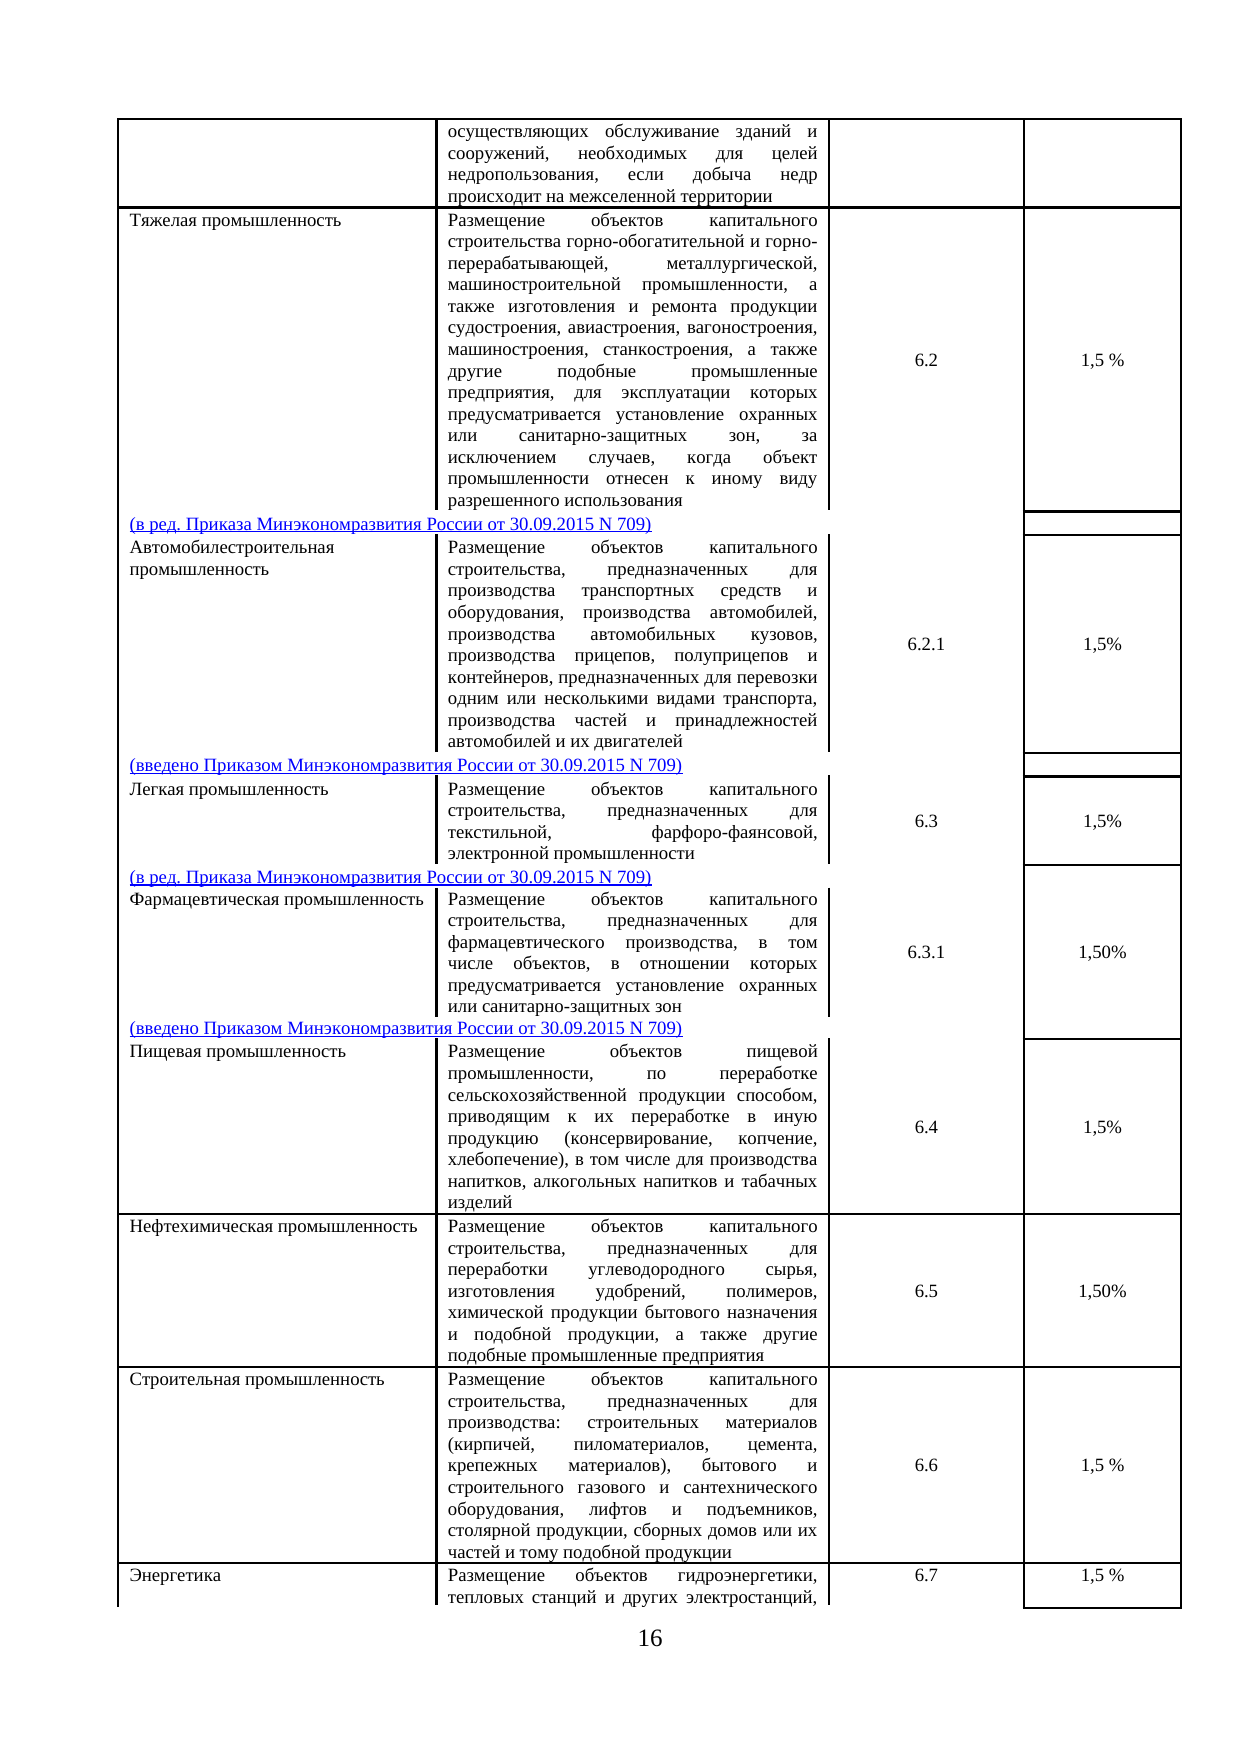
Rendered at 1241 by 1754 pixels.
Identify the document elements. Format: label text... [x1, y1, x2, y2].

table_cell 1,5 % [1025, 1368, 1180, 1562]
table_cell 6.6 [830, 1368, 1023, 1562]
table_cell Фармацевтическая промышленность [119, 888, 435, 1017]
table_cell 1,5 % [1025, 1564, 1180, 1607]
table_cell Нефтехимическая промышленность [119, 1215, 435, 1366]
table_cell 1,5% [1025, 536, 1180, 752]
table_cell Размещение объектов капитального строительства, предназначенных для производства: строительных материалов (кирпичей, пиломатериалов, цемента, крепежных материалов), бытового и строительного газового и сантехнического оборудования, лифтов и подъемников, столярной продукции, сборных домов или их частей и тому подобной продукции [438, 1368, 828, 1562]
table_cell Энергетика [119, 1564, 436, 1607]
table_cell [436, 1564, 829, 1607]
table_cell 1,5% [1025, 778, 1180, 864]
table_cell (введено Приказом Минэкономразвития России от 30.09.2015 N 709) [119, 752, 1023, 775]
table_cell [1025, 513, 1180, 534]
table_cell [1025, 1017, 1180, 1038]
table_cell 6.2.1 [830, 534, 1023, 752]
table_cell 6.3 [830, 775, 1023, 864]
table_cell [438, 120, 828, 206]
table_cell Размещение объектов капитального строительства, предназначенных для переработки углеводородного сырья, изготовления удобрений, полимеров, химической продукции бытового назначения и подобной продукции, а также другие подобные промышленные предприятия [438, 1215, 828, 1366]
table_cell Размещение объектов капитального строительства горно-обогатительной и горно-перерабатывающей, металлургической, машиностроительной промышленности, а также изготовления и ремонта продукции судостроения, авиастроения, вагоностроения, машиностроения, станкостроения, а также другие подобные промышленные предприятия, для эксплуатации которых предусматривается установление охранных или санитарно-защитных зон, за исключением случаев, когда объект промышленности отнесен к иному виду разрешенного использования [438, 209, 828, 510]
table_cell (введено Приказом Минэкономразвития России от 30.09.2015 N 709) [119, 1017, 1023, 1038]
table_cell 6.4 [830, 1038, 1023, 1213]
table_cell 6.7 [829, 1564, 1023, 1607]
table_cell (в ред. Приказа Минэкономразвития России от 30.09.2015 N 709) [119, 864, 1023, 887]
table_cell 1,5 % [1025, 209, 1180, 510]
table_cell 1,5% [1025, 1040, 1180, 1213]
table_cell Размещение объектов пищевой промышленности, по переработке сельскохозяйственной продукции способом, приводящим к их переработке в иную продукцию (консервирование, копчение, хлебопечение), в том числе для производства напитков, алкогольных напитков и табачных изделий [438, 1038, 828, 1213]
table_cell Размещение объектов капитального строительства, предназначенных для текстильной, фарфоро-фаянсовой, электронной промышленности [438, 775, 828, 864]
table_cell 6.5 [830, 1215, 1023, 1366]
table_cell Легкая промышленность [119, 775, 435, 864]
table_cell Автомобилестроительная промышленность [119, 534, 435, 752]
table_cell 6.2 [830, 209, 1023, 510]
table_cell 1,50% [1025, 1215, 1180, 1366]
table_cell Размещение объектов капитального строительства, предназначенных для фармацевтического производства, в том числе объектов, в отношении которых предусматривается установление охранных или санитарно-защитных зон [438, 888, 828, 1017]
table_cell 6.3.1 [830, 888, 1023, 1017]
table_cell [1025, 866, 1180, 887]
table_cell Тяжелая промышленность [119, 209, 435, 510]
table_cell Строительная промышленность [119, 1368, 435, 1562]
table_cell 1,50% [1025, 888, 1180, 1017]
table_cell Размещение объектов капитального строительства, предназначенных для производства транспортных средств и оборудования, производства автомобилей, производства автомобильных кузовов, производства прицепов, полуприцепов и контейнеров, предназначенных для перевозки одним или несколькими видами транспорта, производства частей и принадлежностей автомобилей и их двигателей [438, 534, 828, 752]
table_cell (в ред. Приказа Минэкономразвития России от 30.09.2015 N 709) [119, 510, 1023, 534]
table_cell Пищевая промышленность [119, 1038, 435, 1213]
table_cell [1025, 754, 1180, 775]
